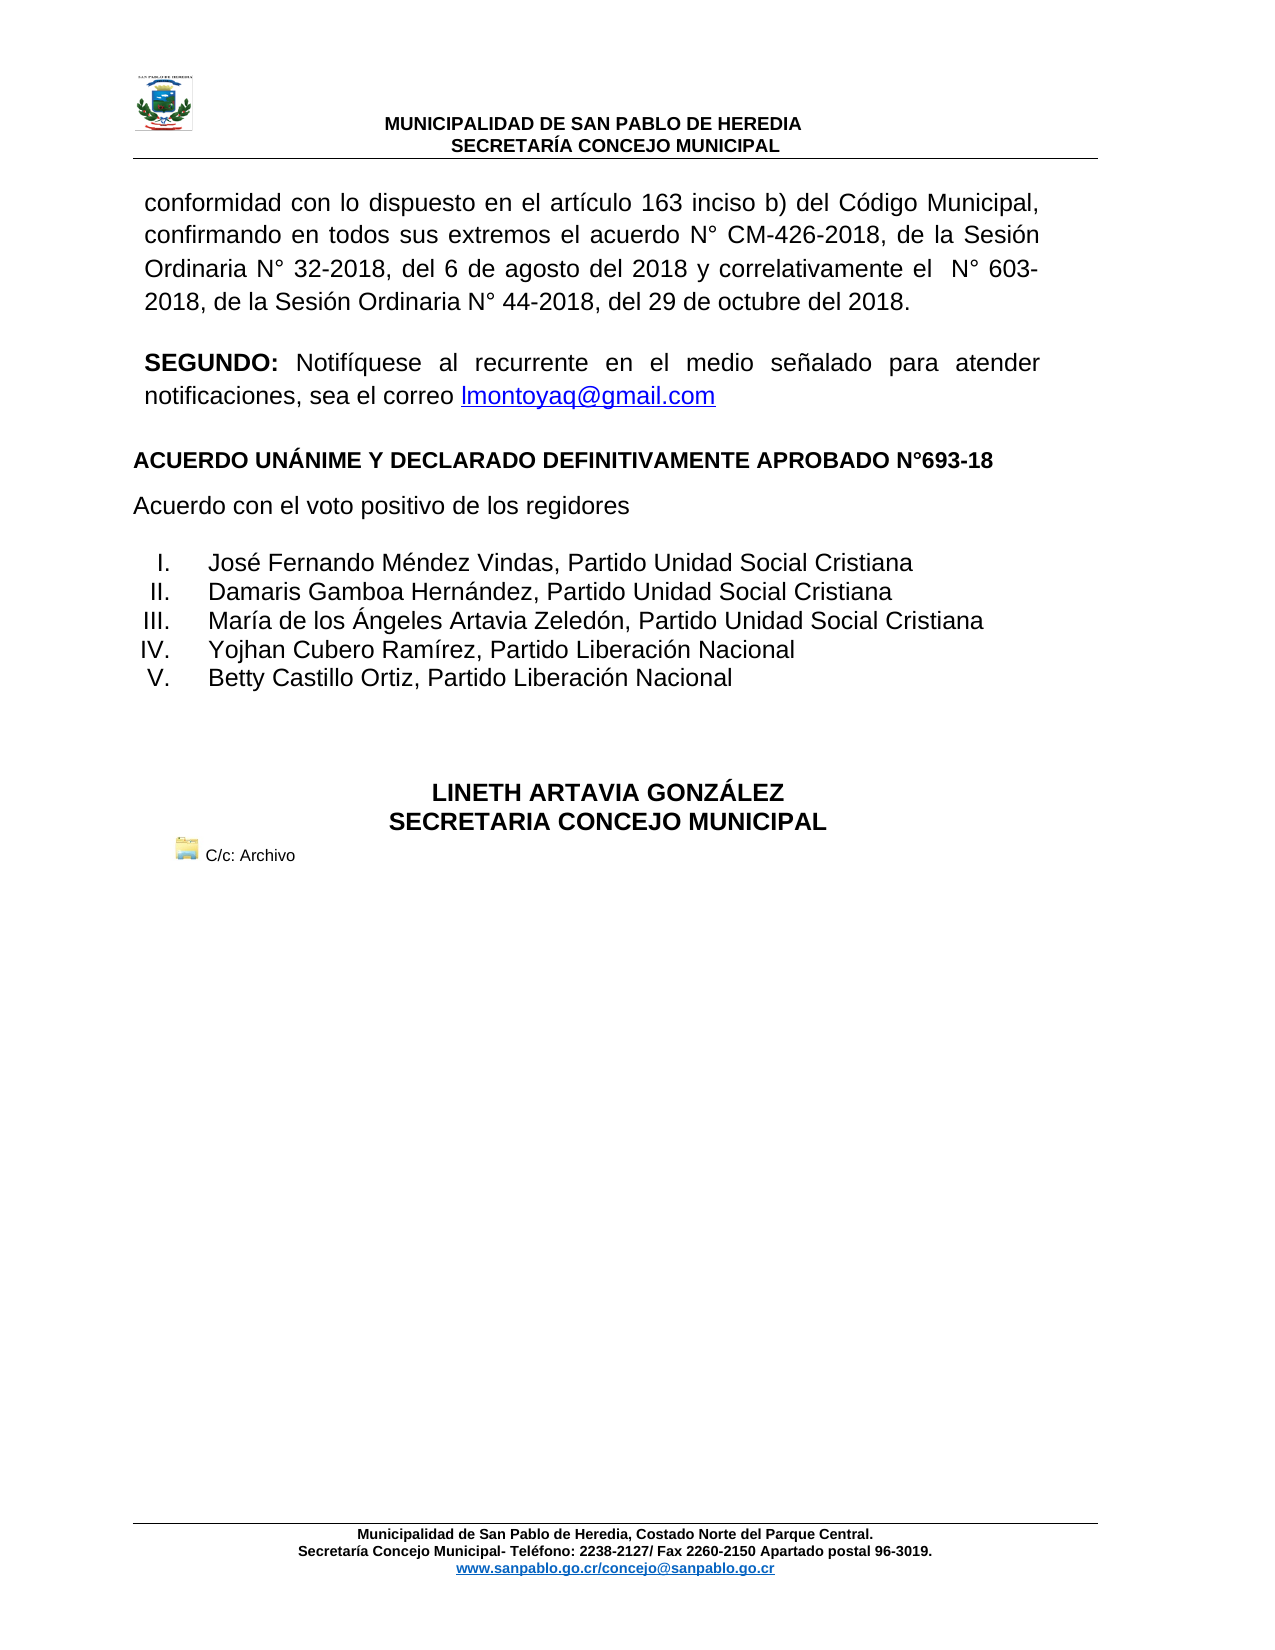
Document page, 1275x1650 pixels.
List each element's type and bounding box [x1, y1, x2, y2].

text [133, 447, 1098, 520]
picture [170, 836, 206, 861]
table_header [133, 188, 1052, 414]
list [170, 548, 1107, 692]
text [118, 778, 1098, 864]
